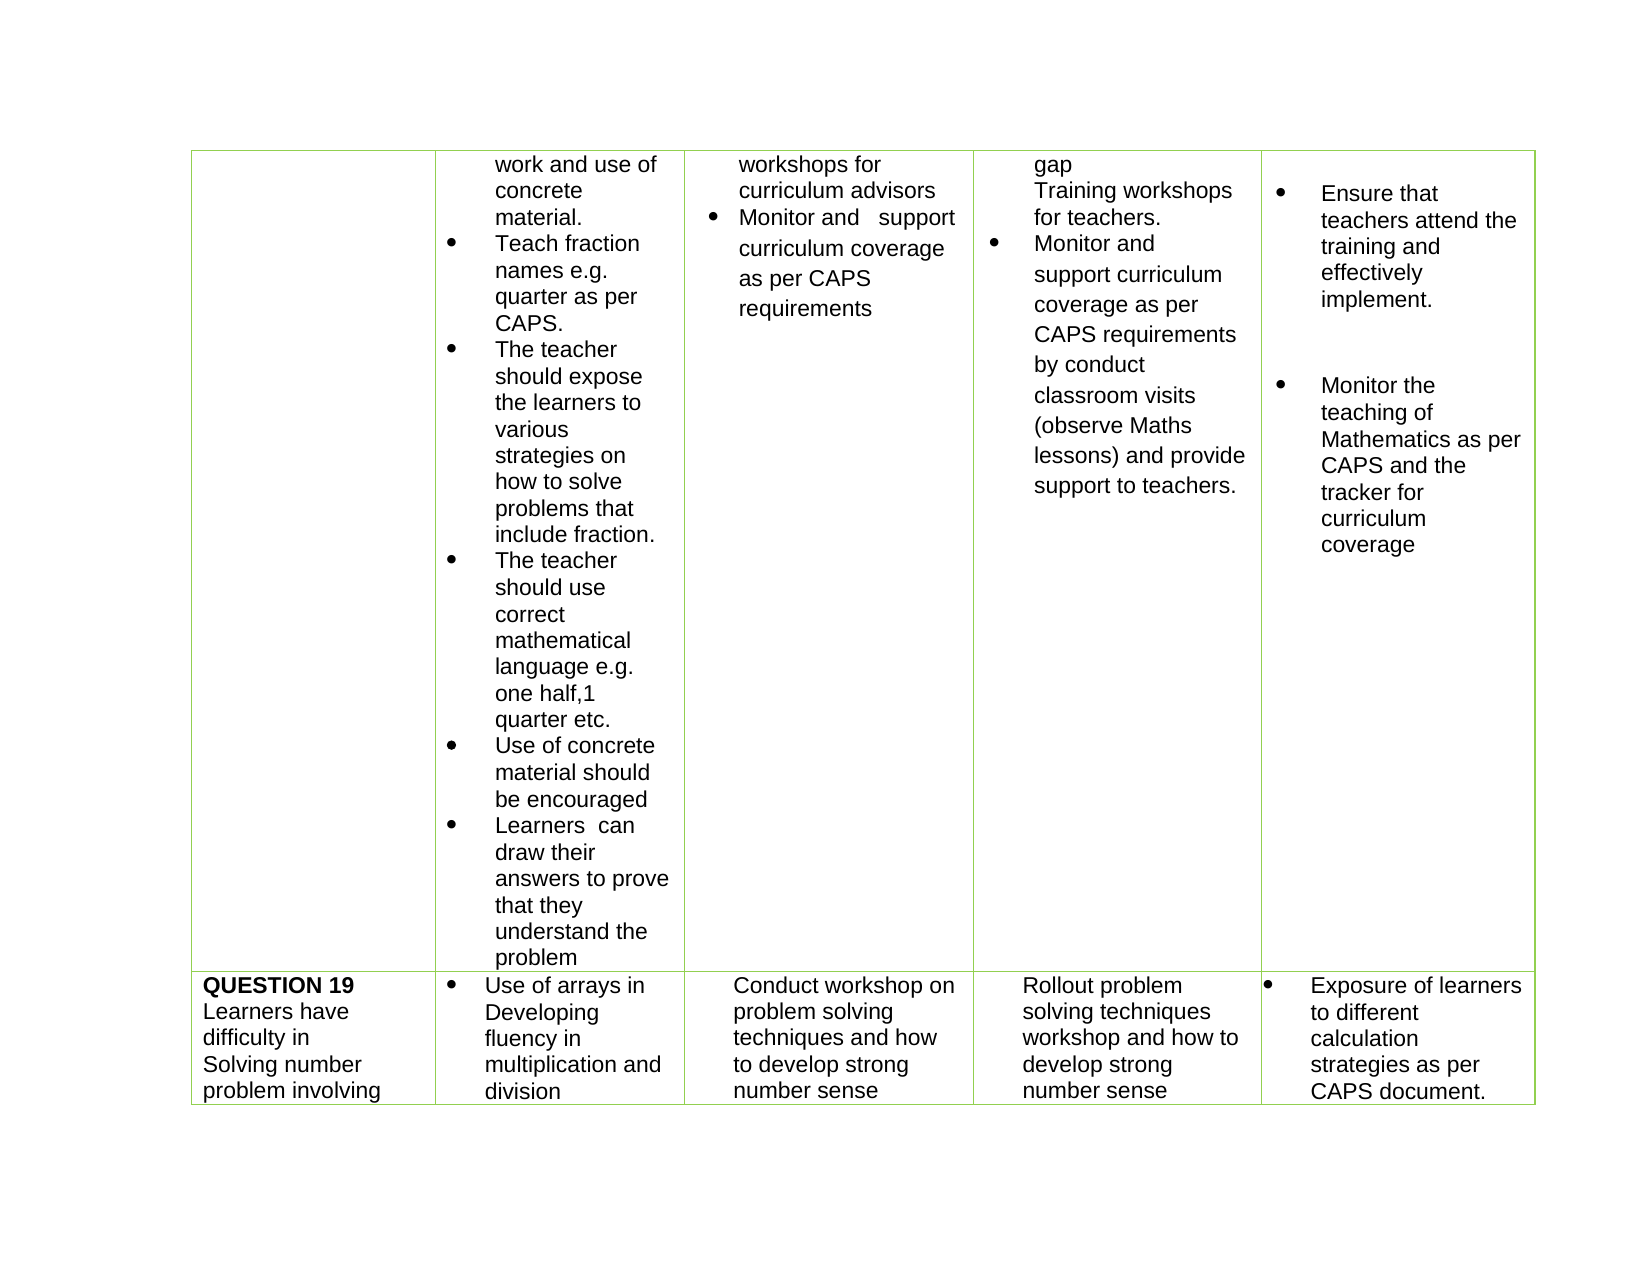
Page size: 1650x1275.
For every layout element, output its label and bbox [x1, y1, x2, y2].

table_cell [974, 151, 1261, 971]
table_cell [192, 972, 435, 1104]
table_cell [1262, 972, 1534, 1104]
table_cell [685, 151, 973, 971]
table_cell [192, 151, 435, 971]
table_cell [436, 151, 684, 971]
table_cell [685, 972, 973, 1104]
table_cell [974, 972, 1261, 1104]
table_cell [1262, 151, 1534, 971]
table_cell [436, 972, 684, 1104]
